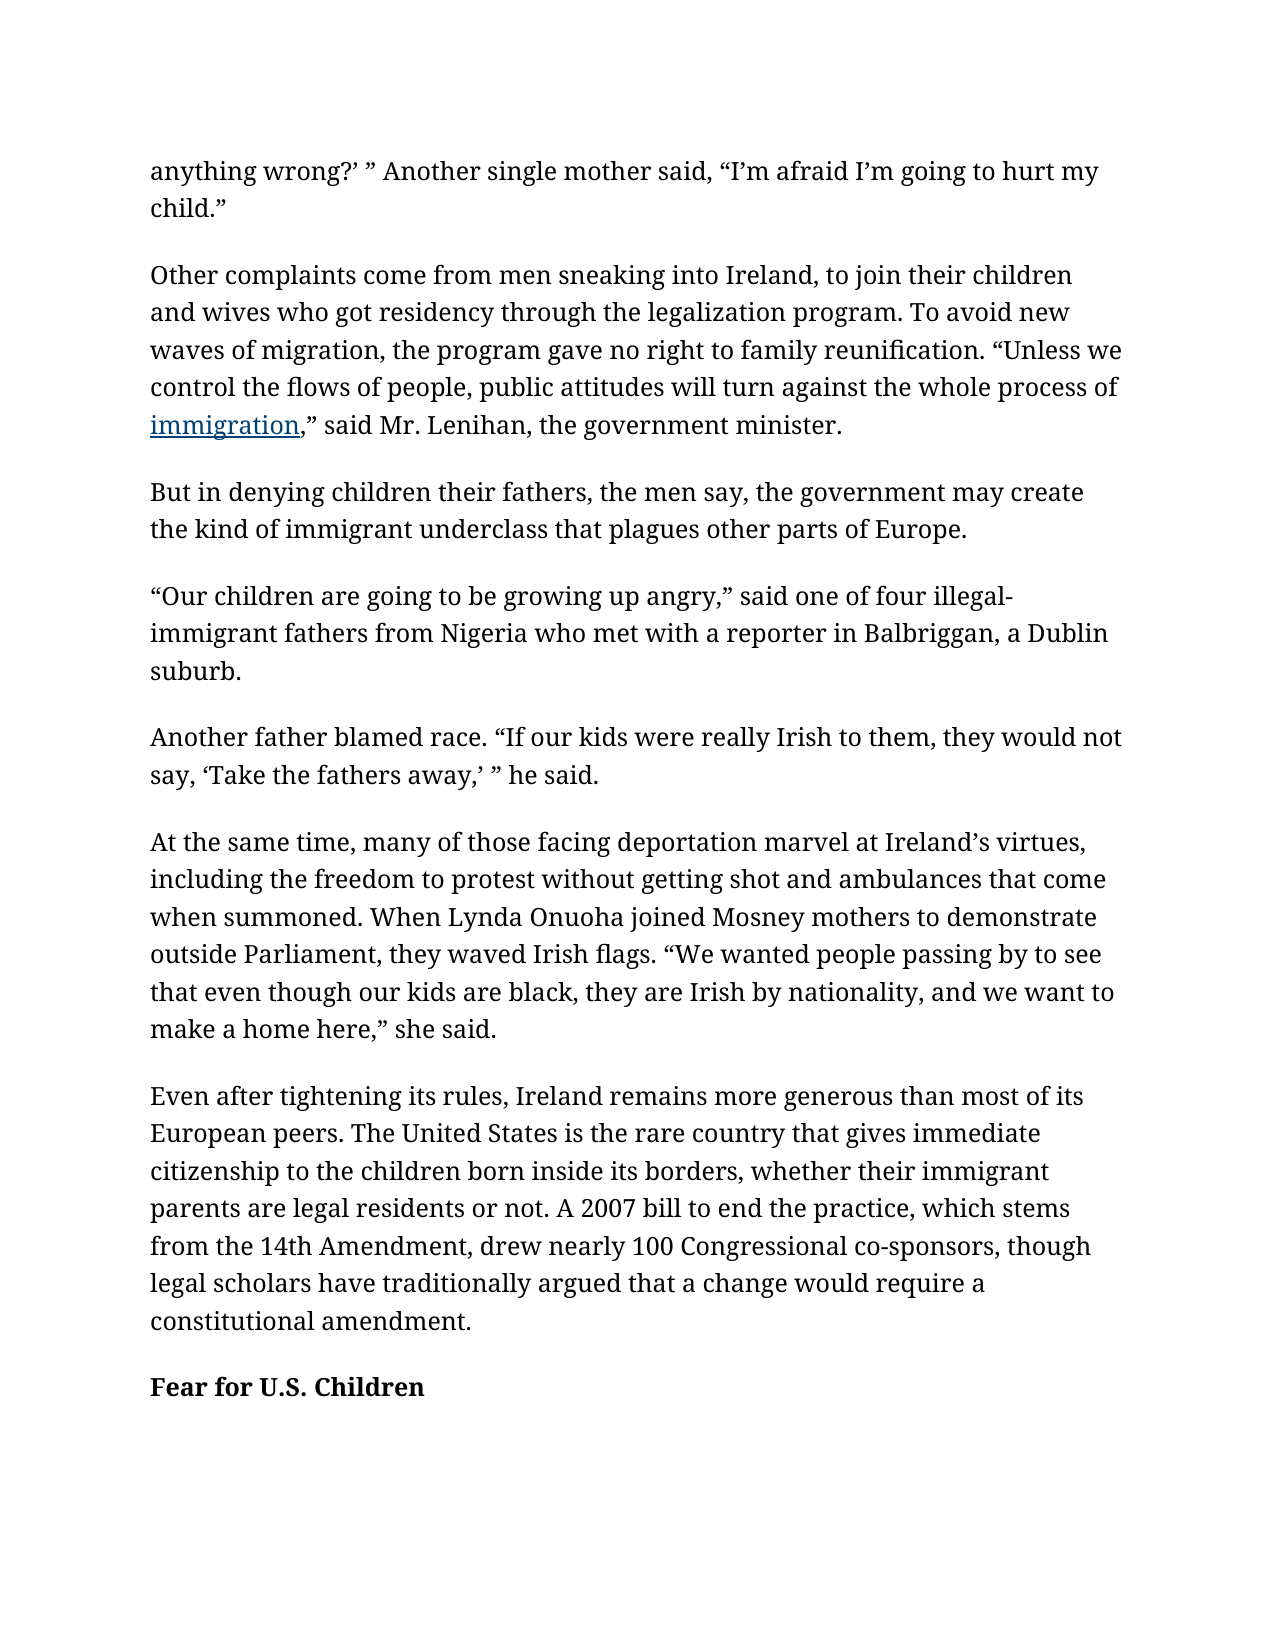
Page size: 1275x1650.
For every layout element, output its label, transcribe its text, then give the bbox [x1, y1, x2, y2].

text At the same time, many of those facing deportation marvel at Ireland’s virtues, including the freedom to protest without getting shot and ambulances that come when summoned. When Lynda Onuoha joined Mosney mothers to demonstrate outside Parliament, they waved Irish flags. “We wanted people passing by to see that even though our kids are black, they are Irish by nationality, and we want to make a home here,” she said. [150, 821, 1125, 1046]
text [150, 150, 1125, 225]
text But in denying children their fathers, the men say, the government may create the kind of immigrant underclass that plagues other parts of Europe. [150, 471, 1125, 546]
text Another father blamed race. “If our kids were really Irish to them, they would not say, ‘Take the fathers away,’ ” he said. [150, 717, 1125, 792]
text Even after tightening its rules, Ireland remains more generous than most of its European peers. The United States is the rare country that gives immediate citizenship to the children born inside its borders, whether their immigrant parents are legal residents or not. A 2007 bill to end the practice, which stems from the 14th Amendment, drew nearly 100 Congressional co-sponsors, though legal scholars have traditionally argued that a change would require a constitutional amendment. [150, 1075, 1125, 1337]
text Fear for U.S. Children [150, 1367, 1125, 1404]
text “Our children are going to be growing up angry,” said one of four illegal-immigrant fathers from Nigeria who met with a reporter in Balbriggan, a Dublin suburb. [150, 575, 1125, 687]
text Other complaints come from men sneaking into Ireland, to join their children and wives who got residency through the legalization program. To avoid new waves of migration, the program gave no right to family reunification. “Unless we control the flows of people, public attitudes will turn against the whole process of immigration,” said Mr. Lenihan, the government minister. [150, 254, 1125, 442]
